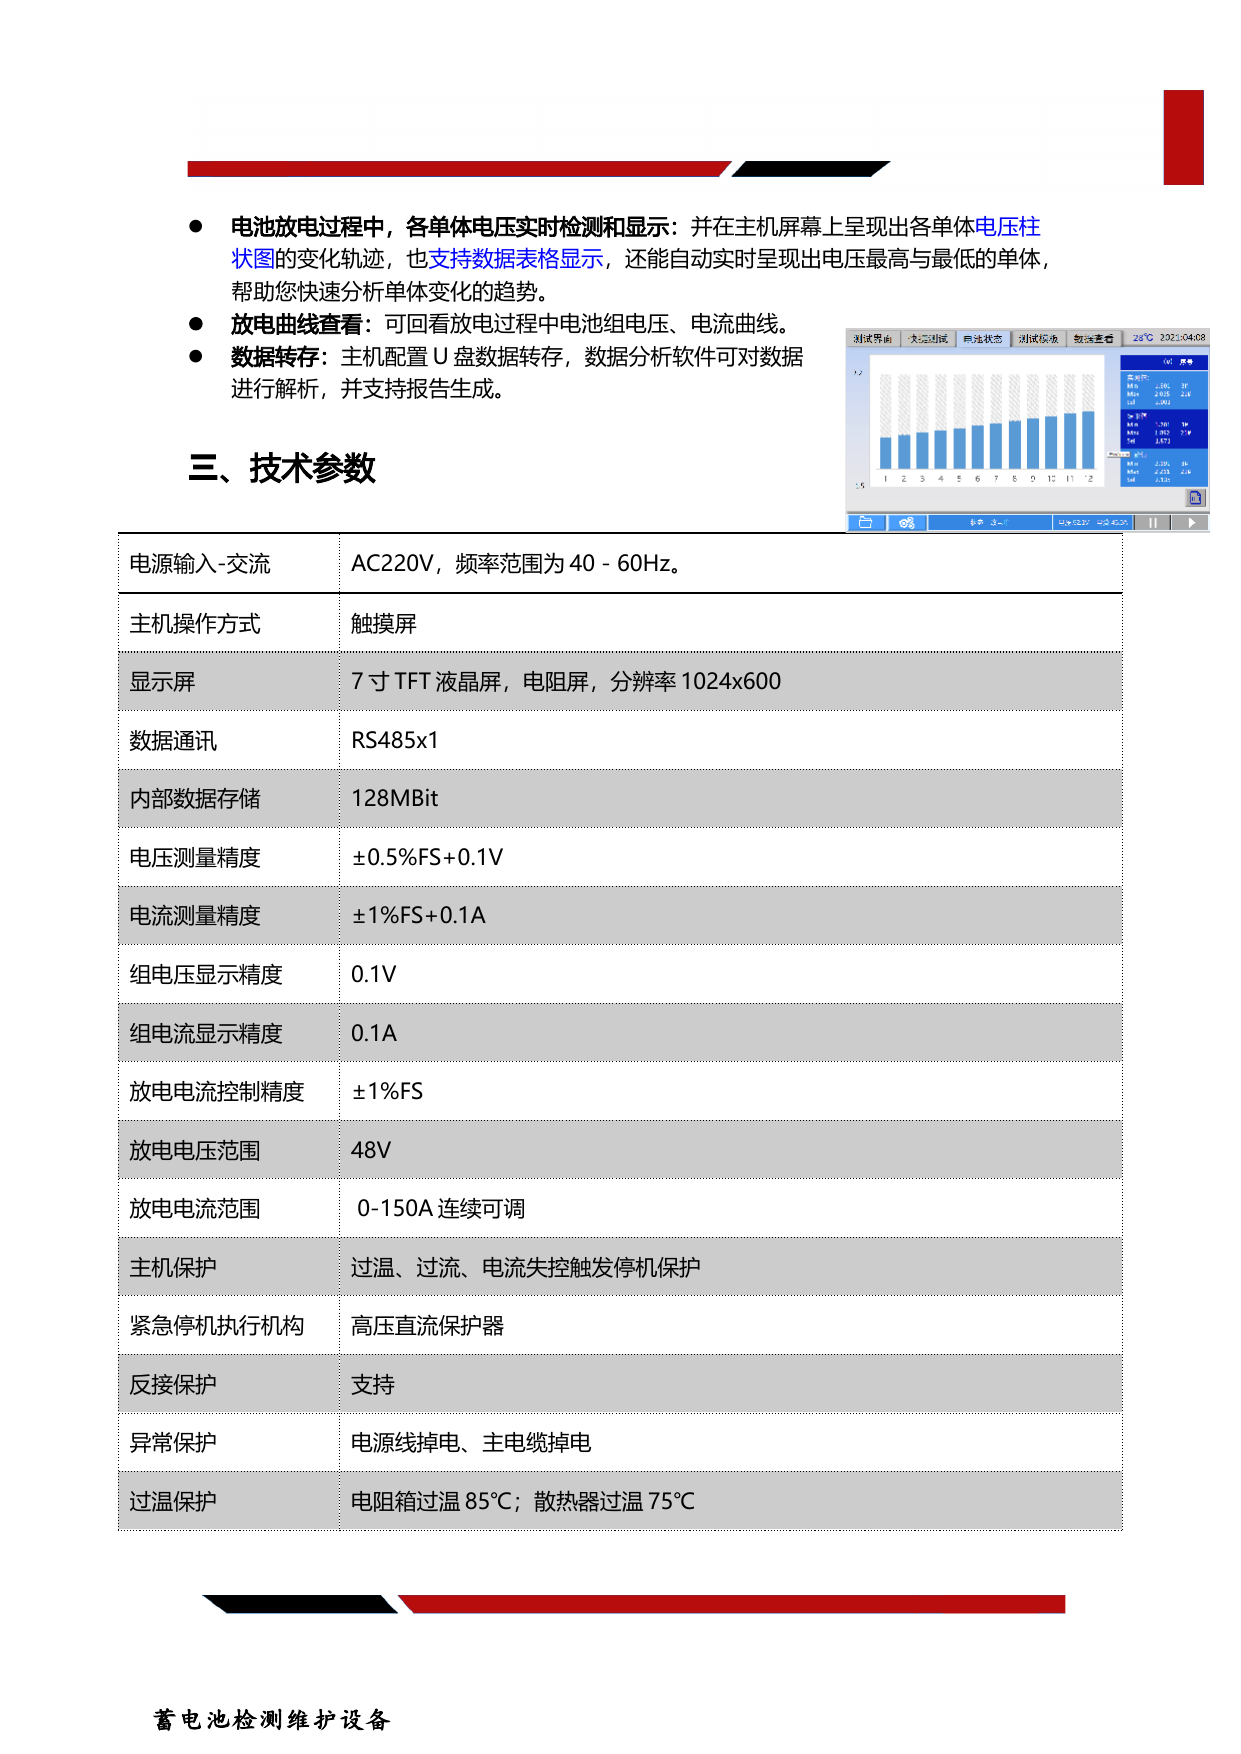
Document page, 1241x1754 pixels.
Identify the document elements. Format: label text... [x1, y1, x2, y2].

table_cell 电阻箱过温85℃；散热器过温75℃ [340, 1471, 1122, 1529]
table_header 电源输入-交流 [118, 534, 339, 592]
table_cell 7寸TFT液晶屏，电阻屏，分辨率1024x600 [340, 651, 1122, 710]
table_cell 电压测量精度 [118, 827, 339, 886]
table_cell ±1%FS+0.1A [340, 886, 1122, 944]
picture [187, 1554, 1066, 1651]
list 电池放电过程中，各单体电压实时检测和显示：并在主机屏幕上呈现出各单体电压柱状图的变化轨迹，也支持数据表格显示，还能自动实时呈现出电压最高与最低的单体，帮助您快速分析单体变化的趋势。 [187, 209, 1053, 307]
table_cell ±1%FS [340, 1061, 1122, 1120]
table_cell 放电电压范围 [118, 1120, 339, 1178]
table_cell 数据通讯 [118, 710, 339, 768]
table_cell 电流测量精度 [118, 886, 339, 944]
table_cell 显示屏 [118, 651, 339, 710]
table_cell 0-150A连续可调 [340, 1178, 1122, 1237]
table_cell ±0.5%FS+0.1V [340, 827, 1122, 886]
table_cell 128MBit [340, 769, 1122, 827]
table_cell 过温、过流、电流失控触发停机保护 [340, 1237, 1122, 1295]
table_cell 支持 [340, 1354, 1122, 1412]
table_cell 放电电流控制精度 [118, 1061, 339, 1120]
table_cell 反接保护 [118, 1354, 339, 1412]
table_cell 高压直流保护器 [340, 1295, 1122, 1354]
table_cell 48V [340, 1120, 1122, 1178]
table_cell 主机保护 [118, 1237, 339, 1295]
table_cell RS485x1 [340, 710, 1122, 768]
list 数据转存：主机配置U盘数据转存，数据分析软件可对数据进行解析，并支持报告生成。 [187, 339, 845, 404]
table_header AC220V，频率范围为40－60Hz。 [340, 534, 1122, 592]
table_cell 0.1V [340, 944, 1122, 1003]
list 放电曲线查看：可回看放电过程中电池组电压、电流曲线。 [187, 307, 1053, 339]
table_cell 主机操作方式 [118, 593, 339, 651]
table_cell 组电压显示精度 [118, 944, 339, 1003]
table_cell 触摸屏 [340, 594, 1122, 651]
table_cell 0.1A [340, 1003, 1122, 1061]
table_cell 电源线掉电、主电缆掉电 [340, 1413, 1122, 1471]
table_cell 内部数据存储 [118, 769, 339, 827]
table_cell 组电流显示精度 [118, 1003, 339, 1061]
table_cell 放电电流范围 [118, 1178, 339, 1237]
picture [187, 90, 1208, 195]
picture [845, 328, 1210, 533]
table_cell 异常保护 [118, 1413, 339, 1471]
table_cell 紧急停机执行机构 [118, 1295, 339, 1354]
table_cell 过温保护 [118, 1471, 339, 1529]
list 技术参数 [187, 433, 845, 498]
